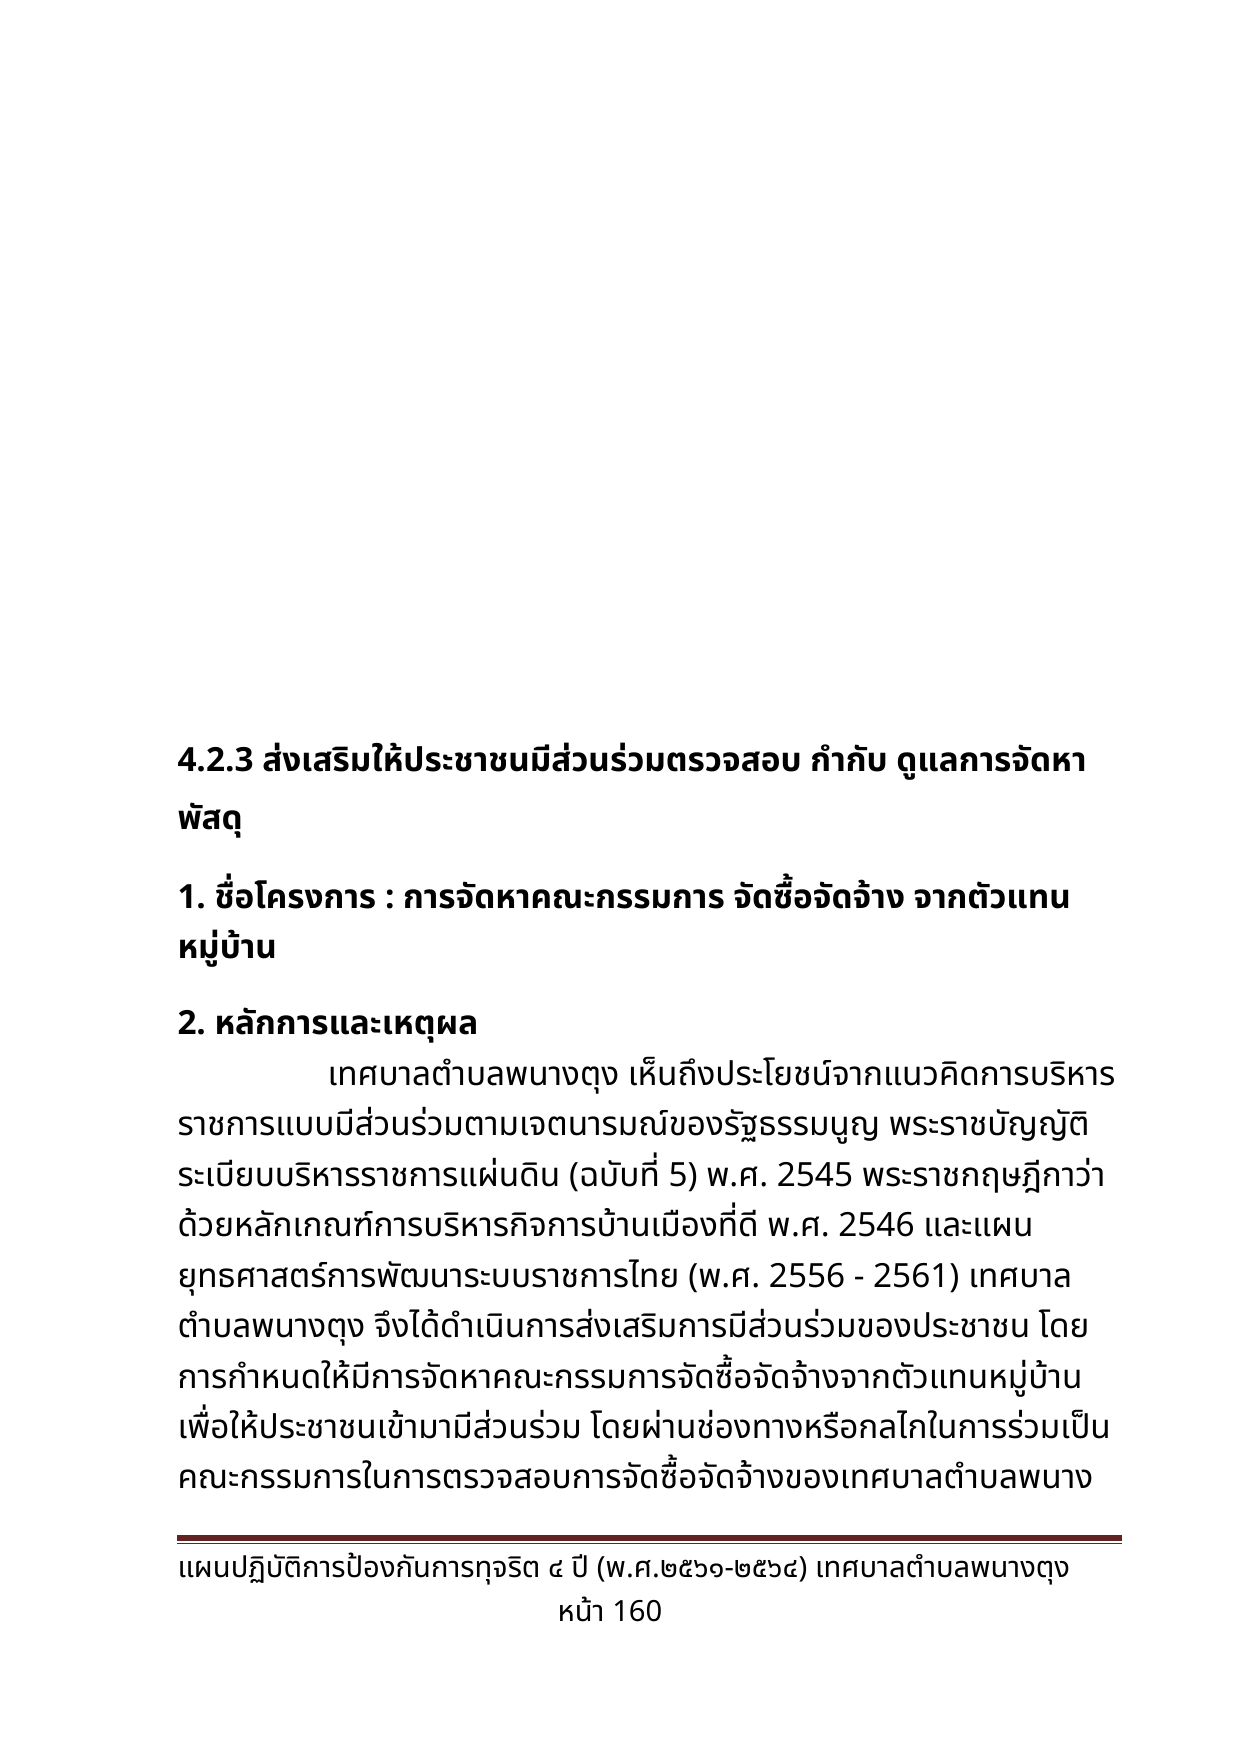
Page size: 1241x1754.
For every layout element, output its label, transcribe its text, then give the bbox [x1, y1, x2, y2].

list 1. ชื่อโครงการ : การจัดหาคณะกรรมการ จัดซื้อจัดจ้าง จากตัวแทนหมู่บ้าน [177, 873, 1122, 974]
text 2. หลักการและเหตุผล [177, 999, 1122, 1049]
text 4.2.3 ส่งเสริมให้ประชาชนมีส่วนร่วมตรวจสอบ กำกับ ดูแลการจัดหาพัสดุ [177, 736, 1122, 844]
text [177, 1049, 1122, 1504]
